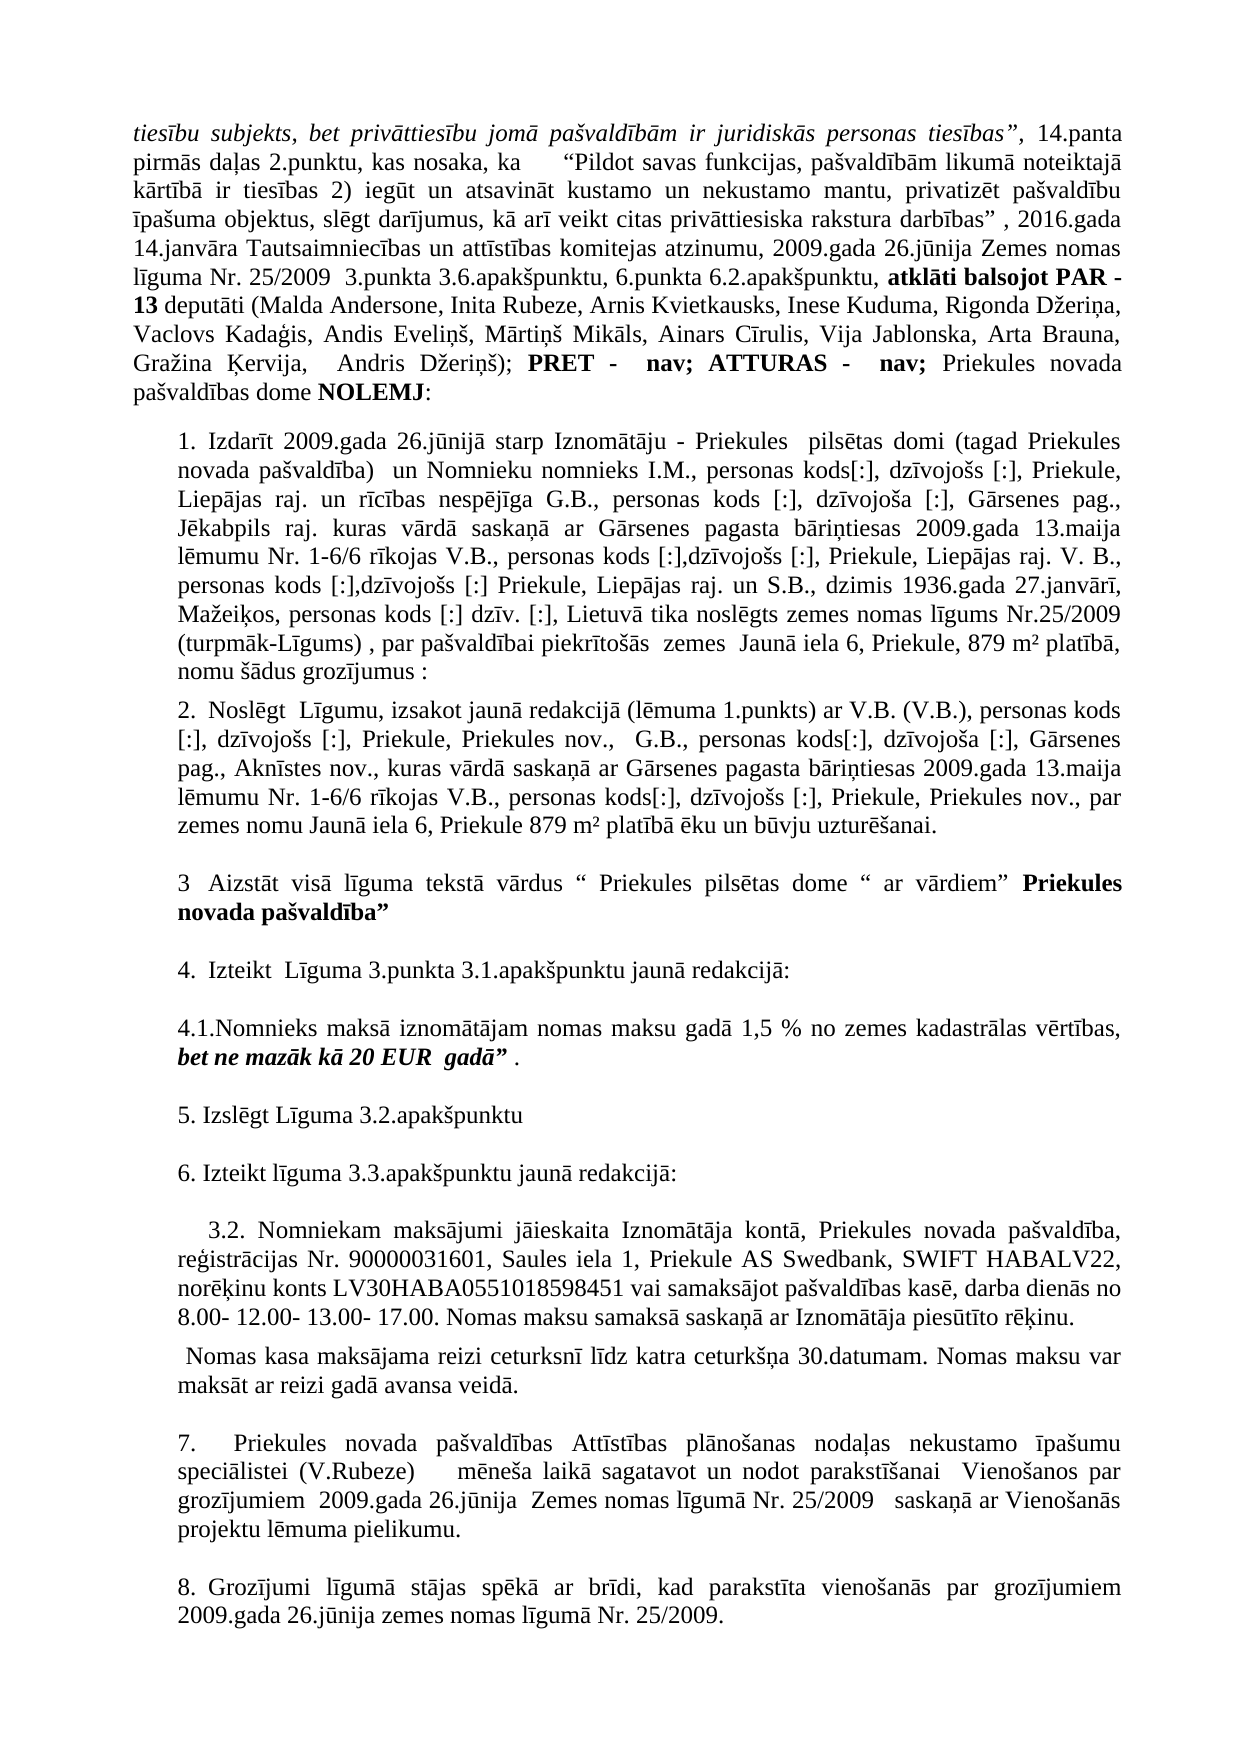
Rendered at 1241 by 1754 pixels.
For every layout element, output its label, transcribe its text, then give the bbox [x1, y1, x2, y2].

list Noslēgt Līgumu, izsakot jaunā redakcijā (lēmuma 1.punkts) ar V.B. (V.B.), personas kods [:], dzīvojošs [:], Priekule, Priekules nov., G.B., personas kods[:], dzīvojoša [:], Gārsenes pag., Aknīstes nov., kuras vārdā saskaņā ar Gārsenes pagasta bāriņtiesas 2009.gada 13.maija lēmumu Nr. 1-6/6 rīkojas V.B., personas kods[:], dzīvojošs [:], Priekule, Priekules nov., par zemes nomu Jaunā iela 6, Priekule 879 m² platībā ēku un būvju uzturēšanai. [177, 696, 1122, 839]
text 4.1.Nomnieks maksā iznomātājam nomas maksu gadā 1,5 % no zemes kadastrālas vērtības, bet ne mazāk kā 20 EUR gadā” . [177, 1013, 1122, 1071]
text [133, 118, 1122, 406]
list Grozījumi līgumā stājas spēkā ar brīdi, kad parakstīta vienošanās par grozījumiem 2009.gada 26.jūnija zemes nomas līgumā Nr. 25/2009. [177, 1572, 1122, 1629]
text 7. Priekules novada pašvaldības Attīstības plānošanas nodaļas nekustamo īpašumu speciālistei (V.Rubeze) mēneša laikā sagatavot un nodot parakstīšanai Vienošanos par grozījumiem 2009.gada 26.jūnija Zemes nomas līgumā Nr. 25/2009 saskaņā ar Vienošanās projektu lēmuma pielikumu. [177, 1428, 1122, 1543]
list Aizstāt visā līguma tekstā vārdus “ Priekules pilsētas dome “ ar vārdiem” Priekules novada pašvaldība” [177, 868, 1122, 926]
list Izteikt Līguma 3.punkta 3.1.apakšpunktu jaunā redakcijā: [177, 955, 1122, 984]
list Izdarīt 2009.gada 26.jūnijā starp Iznomātāju - Priekules pilsētas domi (tagad Priekules novada pašvaldība) un Nomnieku nomnieks I.M., personas kods[:], dzīvojošs [:], Priekule, Liepājas raj. un rīcības nespējīga G.B., personas kods [:], dzīvojoša [:], Gārsenes pag., Jēkabpils raj. kuras vārdā saskaņā ar Gārsenes pagasta bāriņtiesas 2009.gada 13.maija lēmumu Nr. 1-6/6 rīkojas V.B., personas kods [:],dzīvojošs [:], Priekule, Liepājas raj. V. B., personas kods [:],dzīvojošs [:] Priekule, Liepājas raj. un S.B., dzimis 1936.gada 27.janvārī, Mažeiķos, personas kods [:] dzīv. [:], Lietuvā tika noslēgts zemes nomas līgums Nr.25/2009 (turpmāk-Līgums) , par pašvaldībai piekrītošās zemes Jaunā iela 6, Priekule, 879 m² platībā, nomu šādus grozījumus : [177, 426, 1122, 685]
text 6. Izteikt līguma 3.3.apakšpunktu jaunā redakcijā: [177, 1158, 1122, 1186]
text 3.2. Nomniekam maksājumi jāieskaita Iznomātāja kontā, Priekules novada pašvaldība, reģistrācijas Nr. 90000031601, Saules iela 1, Priekule AS Swedbank, SWIFT HABALV22, norēķinu konts LV30HABA0551018598451 vai samaksājot pašvaldības kasē, darba dienās no 8.00- 12.00- 13.00- 17.00. Nomas maksu samaksā saskaņā ar Iznomātāja piesūtīto rēķinu. [177, 1216, 1122, 1331]
text 5. Izslēgt Līguma 3.2.apakšpunktu [177, 1100, 1122, 1128]
text Nomas kasa maksājama reizi ceturksnī līdz katra ceturkšņa 30.datumam. Nomas maksu var maksāt ar reizi gadā avansa veidā. [177, 1341, 1122, 1398]
